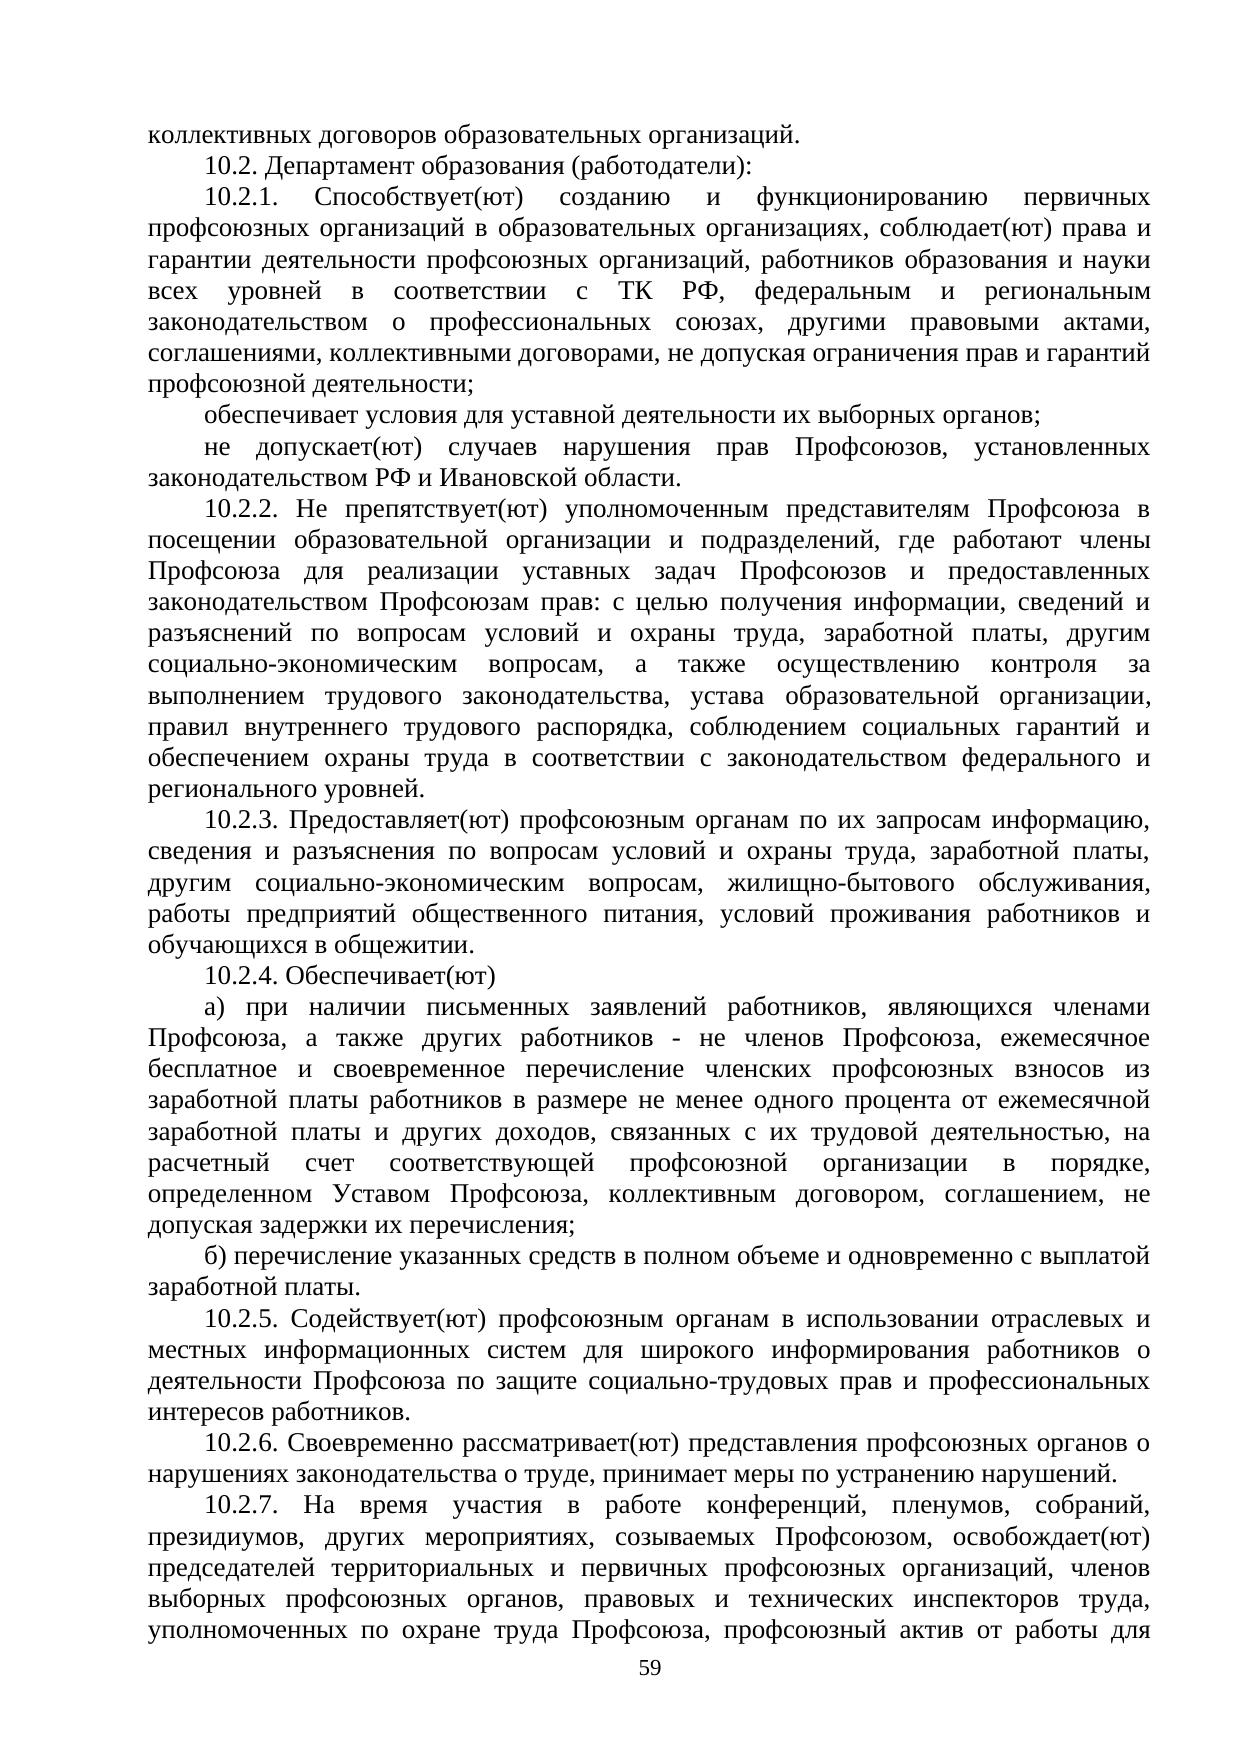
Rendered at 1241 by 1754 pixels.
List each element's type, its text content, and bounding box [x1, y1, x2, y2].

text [148, 118, 1152, 149]
text обеспечивает условия для уставной деятельности их выборных органов; [148, 398, 1152, 429]
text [148, 1488, 1152, 1644]
text а) при наличии письменных заявлений работников, являющихся членами Профсоюза, а также других работников - не членов Профсоюза, ежемесячное бесплатное и своевременное перечисление членских профсоюзных взносов из заработной платы работников в размере не менее одного процента от ежемесячной заработной платы и других доходов, связанных с их трудовой деятельностью, на расчетный счет соответствующей профсоюзной организации в порядке, определенном Уставом Профсоюза, коллективным договором, соглашением, не допуская задержки их перечисления; [148, 990, 1152, 1239]
text 10.2.5. Содействует(ют) профсоюзным органам в использовании отраслевых и местных информационных систем для широкого информирования работников о деятельности Профсоюза по защите социально-трудовых прав и профессиональных интересов работников. [148, 1302, 1152, 1426]
text 10.2.3. Предоставляет(ют) профсоюзным органам по их запросам информацию, сведения и разъяснения по вопросам условий и охраны труда, заработной платы, другим социально-экономическим вопросам, жилищно-бытового обслуживания, работы предприятий общественного питания, условий проживания работников и обучающихся в общежитии. [148, 803, 1152, 959]
text 10.2.2. Не препятствует(ют) уполномоченным представителям Профсоюза в посещении образовательной организации и подразделений, где работают члены Профсоюза для реализации уставных задач Профсоюзов и предоставленных законодательством Профсоюзам прав: с целью получения информации, сведений и разъяснений по вопросам условий и охраны труда, заработной платы, другим социально-экономическим вопросам, а также осуществлению контроля за выполнением трудового законодательства, устава образовательной организации, правил внутреннего трудового распорядка, соблюдением социальных гарантий и обеспечением охраны труда в соответствии с законодательством федерального и регионального уровней. [148, 492, 1152, 803]
text 10.2.6. Своевременно рассматривает(ют) представления профсоюзных органов о нарушениях законодательства о труде, принимает меры по устранению нарушений. [148, 1426, 1152, 1488]
text 10.2.1. Способствует(ют) созданию и функционированию первичных профсоюзных организаций в образовательных организациях, соблюдает(ют) права и гарантии деятельности профсоюзных организаций, работников образования и науки всех уровней в соответствии с ТК РФ, федеральным и региональным законодательством о профессиональных союзах, другими правовыми актами, соглашениями, коллективными договорами, не допуская ограничения прав и гарантий профсоюзной деятельности; [148, 180, 1152, 398]
text 10.2. Департамент образования (работодатели): [148, 149, 1152, 180]
text б) перечисление указанных средств в полном объеме и одновременно с выплатой заработной платы. [148, 1239, 1152, 1302]
text не допускает(ют) случаев нарушения прав Профсоюзов, установленных законодательством РФ и Ивановской области. [148, 429, 1152, 492]
text 10.2.4. Обеспечивает(ют) [148, 959, 1152, 990]
